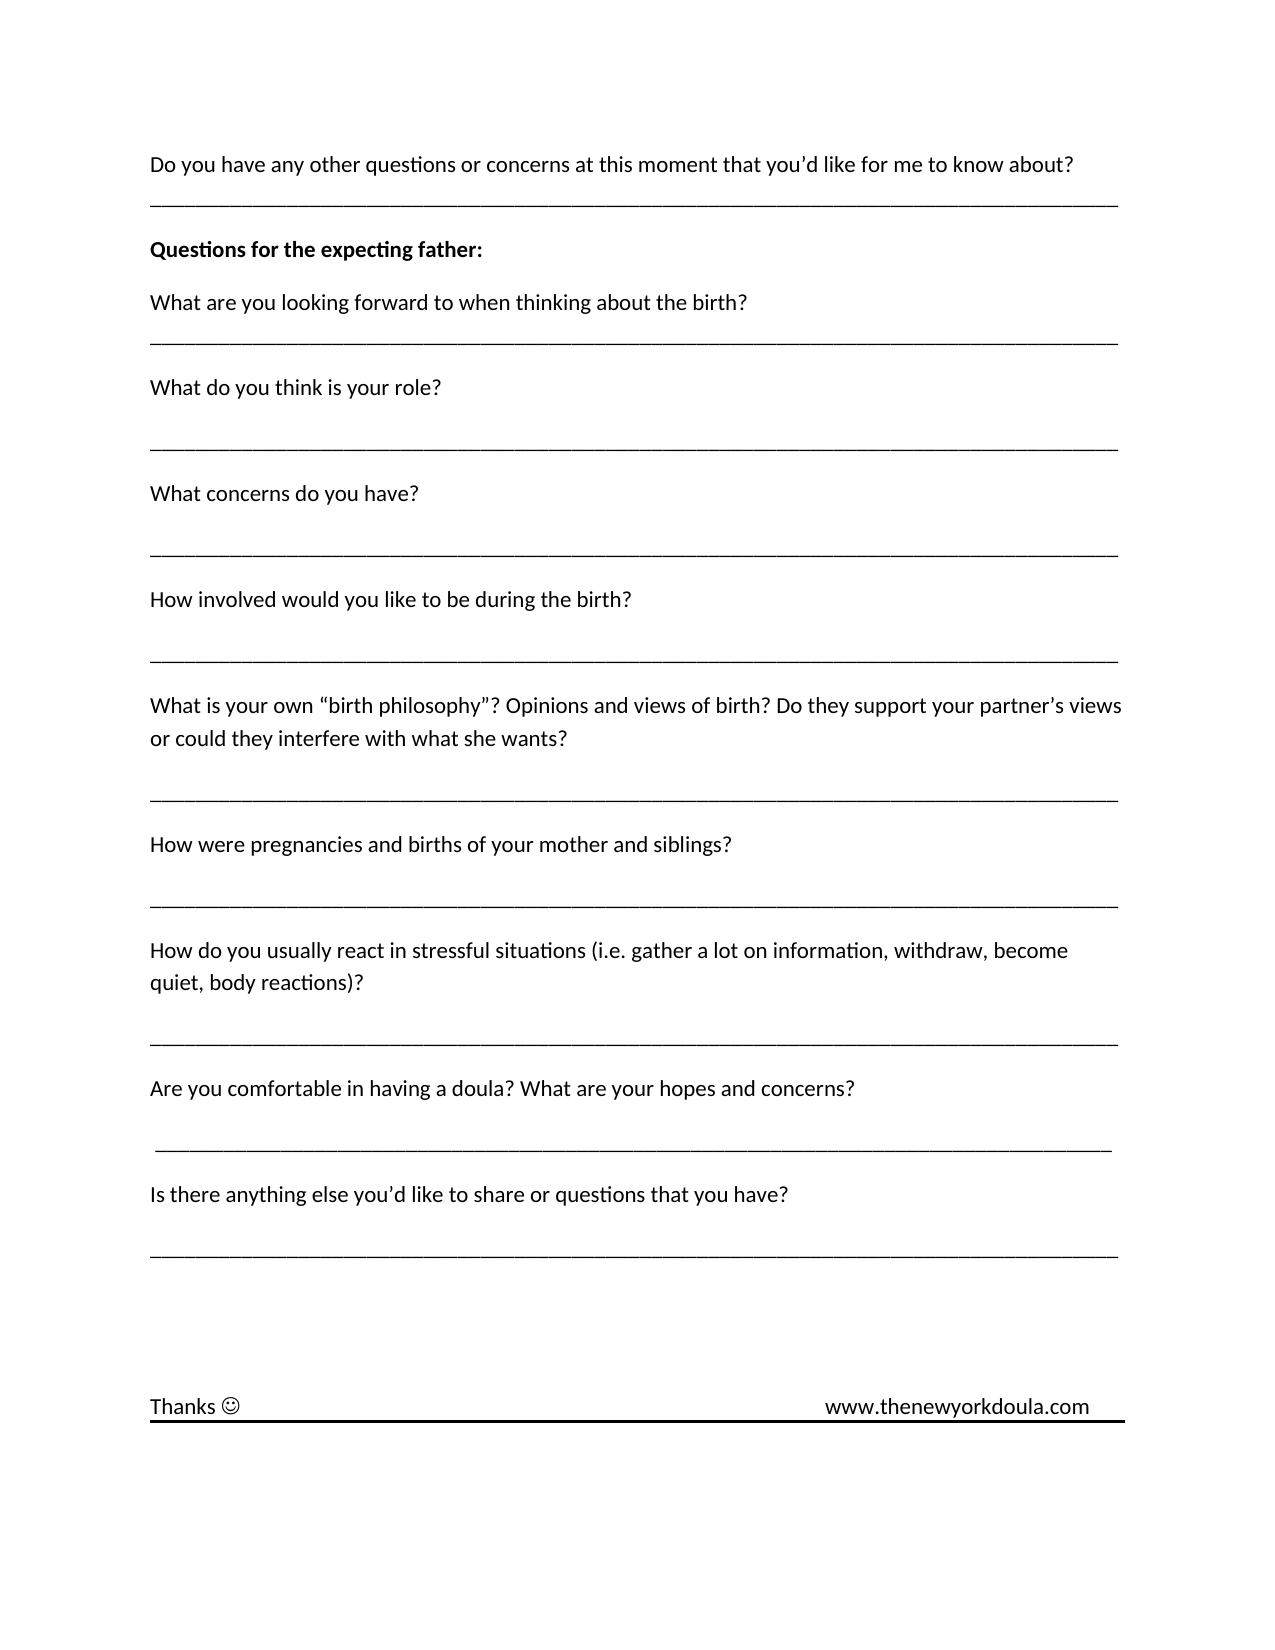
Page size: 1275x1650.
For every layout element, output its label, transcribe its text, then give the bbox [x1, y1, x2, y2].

text _____________________________________________________________________________________ [150, 426, 1125, 454]
text Are you comfortable in having a doula? What are your hopes and concerns? [150, 1074, 1125, 1102]
text ____________________________________________________________________________________ [150, 1127, 1125, 1155]
text How were pregnancies and births of your mother and siblings? [150, 830, 1125, 858]
text What concerns do you have? [150, 479, 1125, 507]
text What are you looking forward to when thinking about the birth? _____________________________________________________________________________________ [150, 288, 1125, 348]
text Questions for the expecting father: [150, 235, 1125, 263]
text _____________________________________________________________________________________ [150, 1021, 1125, 1049]
text _____________________________________________________________________________________ [150, 883, 1125, 911]
text What do you think is your role? [150, 373, 1125, 401]
text Is there anything else you’d like to share or questions that you have? [150, 1180, 1125, 1208]
text How involved would you like to be during the birth? [150, 586, 1125, 613]
text Thanks www.thenewyorkdoula.com [150, 1392, 1125, 1420]
text What is your own “birth philosophy”? Opinions and views of birth? Do they support your partner’s views or could they interfere with what she wants? [150, 692, 1125, 752]
text Do you have any other questions or concerns at this moment that you’d like for me to know about? _____________________________________________________________________________________ [150, 150, 1125, 210]
text _____________________________________________________________________________________ [150, 1233, 1125, 1261]
text _____________________________________________________________________________________ [150, 532, 1125, 561]
text _____________________________________________________________________________________ [150, 777, 1125, 805]
text _____________________________________________________________________________________ [150, 638, 1125, 667]
text How do you usually react in stressful situations (i.e. gather a lot on information, withdraw, become quiet, body reactions)? [150, 936, 1125, 996]
